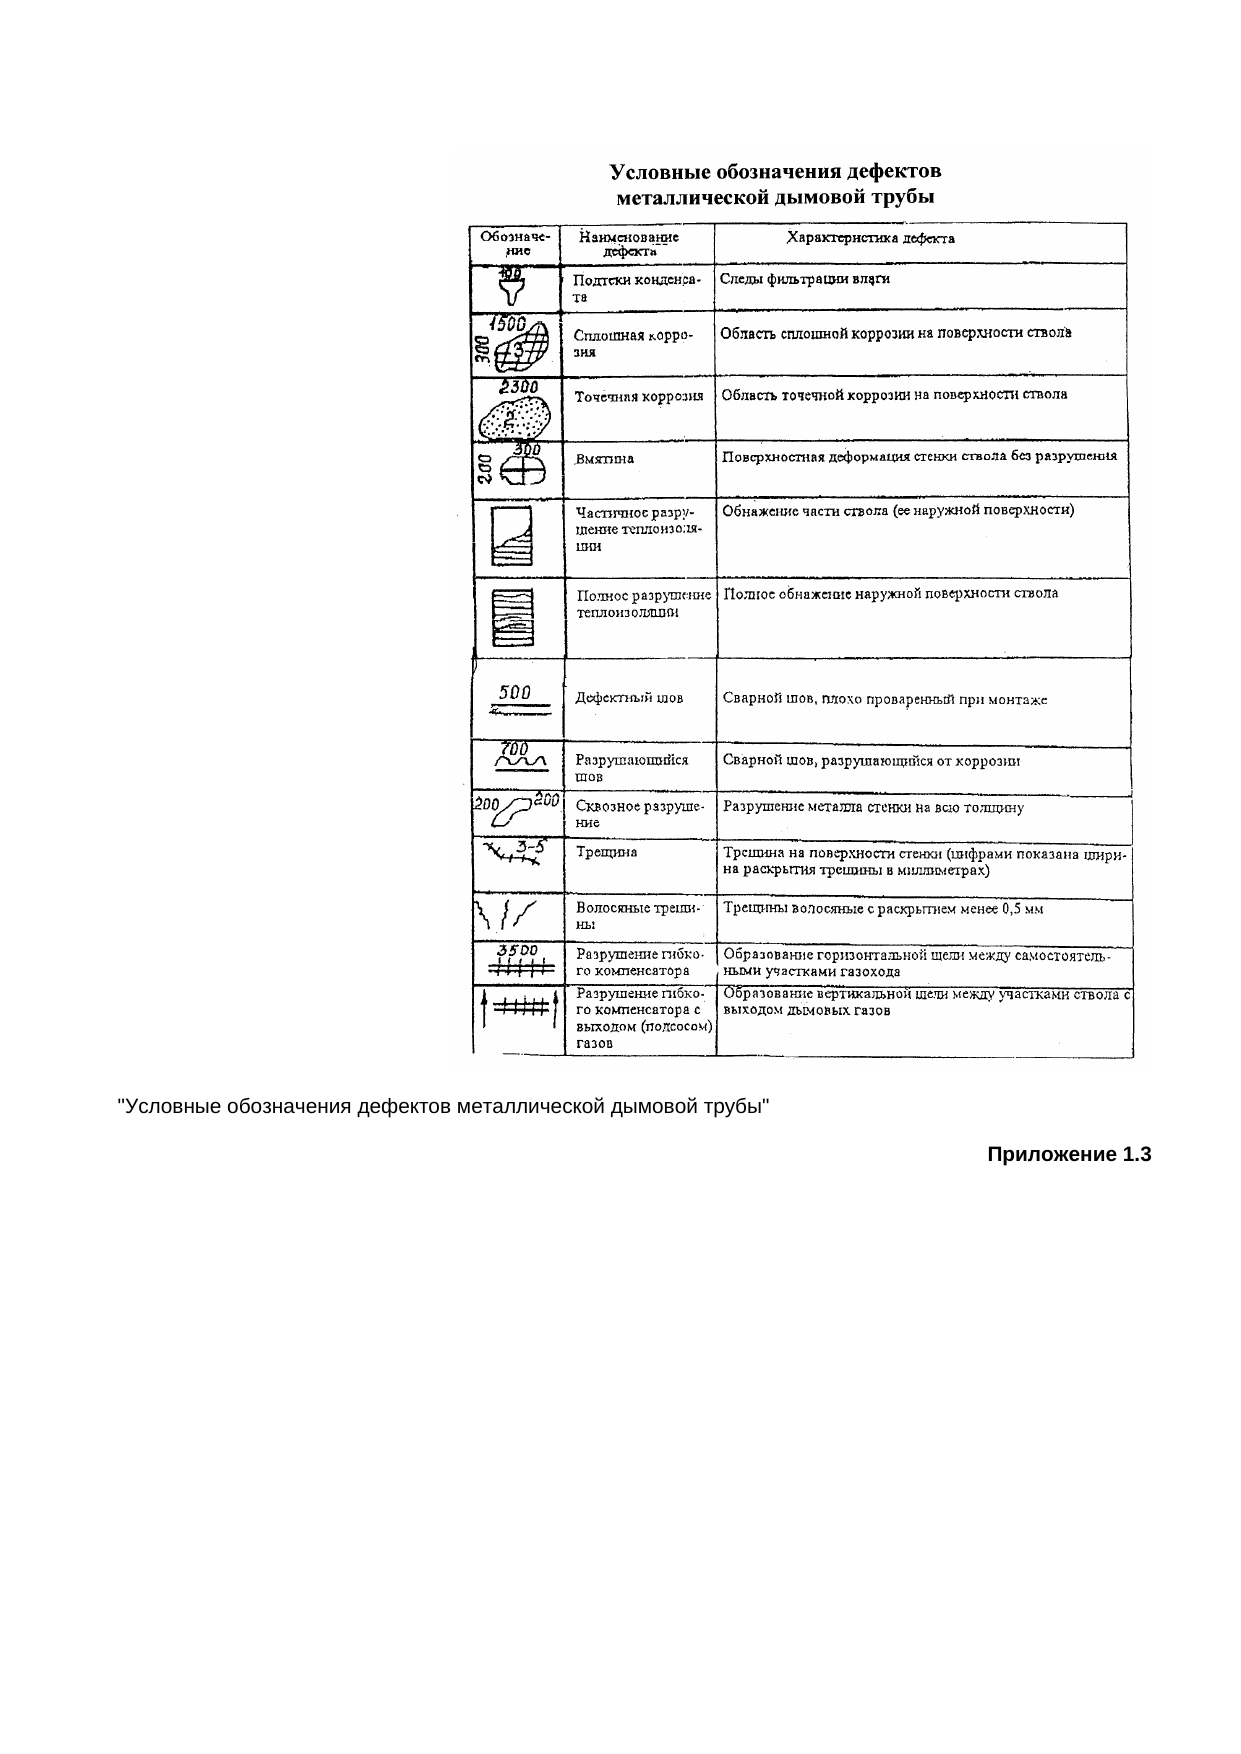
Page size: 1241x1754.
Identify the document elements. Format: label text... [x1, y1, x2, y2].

picture [453, 150, 1152, 1071]
text Приложение 1.3 [88, 1142, 1152, 1166]
text "Условные обозначения дефектов металлической дымовой трубы" [103, 1094, 1152, 1118]
